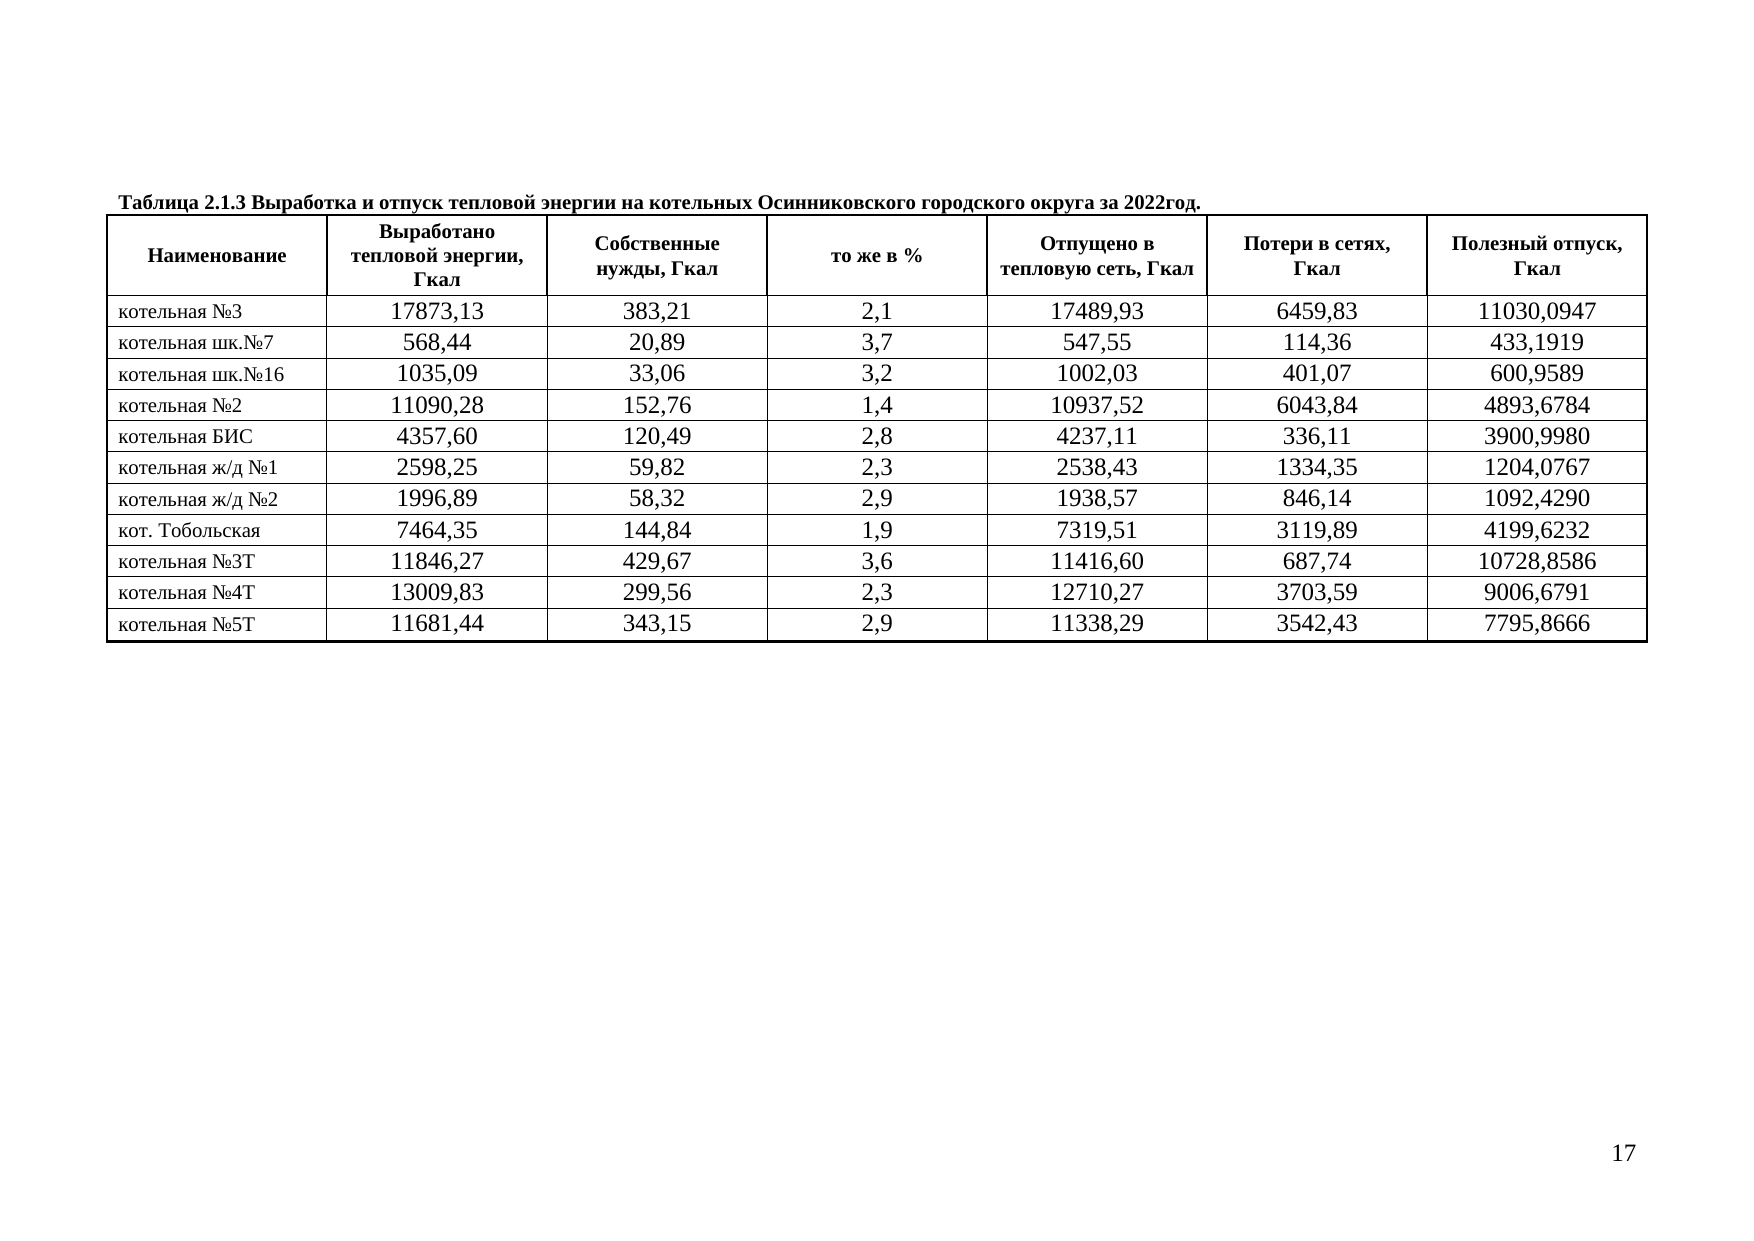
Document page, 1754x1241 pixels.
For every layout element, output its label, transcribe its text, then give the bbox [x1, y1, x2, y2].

table_cell 429,67 [548, 546, 767, 576]
table_cell 1334,35 [1208, 452, 1427, 482]
table_cell 336,11 [1208, 421, 1427, 451]
table_cell 12710,27 [988, 577, 1207, 607]
table_header Собственные нужды, Гкал [548, 216, 766, 295]
table_cell 4199,6232 [1428, 515, 1646, 545]
table_header то же в % [768, 216, 986, 295]
table_cell котельная шк.№16 [108, 359, 326, 389]
table_cell кот. Тобольская [108, 515, 326, 545]
table_cell 2538,43 [988, 452, 1207, 482]
table_cell 2,1 [768, 296, 987, 326]
table_cell 1204,0767 [1428, 452, 1646, 482]
table_cell котельная шк.№7 [108, 327, 326, 357]
table_cell 7464,35 [327, 515, 547, 545]
table_cell котельная БИС [108, 421, 326, 451]
table_cell 687,74 [1208, 546, 1427, 576]
table_cell 2,3 [768, 577, 987, 607]
table_cell 17873,13 [327, 296, 547, 326]
table_cell 846,14 [1208, 484, 1427, 514]
table_cell 1,9 [768, 515, 987, 545]
table_cell 1996,89 [327, 484, 547, 514]
table_cell котельная №5Т [108, 609, 326, 640]
table_cell 1002,03 [988, 359, 1207, 389]
table_cell 299,56 [548, 577, 767, 607]
table_cell 33,06 [548, 359, 767, 389]
table_cell 2598,25 [327, 452, 547, 482]
table_cell 547,55 [988, 327, 1207, 357]
table_cell котельная ж/д №2 [108, 484, 326, 514]
table_cell 6459,83 [1208, 296, 1427, 326]
table_cell 11416,60 [988, 546, 1207, 576]
table_cell 3119,89 [1208, 515, 1427, 545]
table_cell 17489,93 [988, 296, 1207, 326]
table_cell 114,36 [1208, 327, 1427, 357]
table_cell 9006,6791 [1428, 577, 1646, 607]
table_cell 401,07 [1208, 359, 1427, 389]
table_cell 11030,0947 [1428, 296, 1646, 326]
table_cell 11681,44 [327, 609, 547, 640]
table_cell 4357,60 [327, 421, 547, 451]
table_cell 11338,29 [988, 609, 1207, 640]
table_cell котельная №2 [108, 390, 326, 420]
table_cell 144,84 [548, 515, 767, 545]
table_cell котельная №4Т [108, 577, 326, 607]
table_cell 6043,84 [1208, 390, 1427, 420]
table_cell 4237,11 [988, 421, 1207, 451]
table_cell 152,76 [548, 390, 767, 420]
table_cell 7319,51 [988, 515, 1207, 545]
table_cell 11090,28 [327, 390, 547, 420]
table_cell 568,44 [327, 327, 547, 357]
table_cell 7795,8666 [1428, 609, 1646, 640]
table_cell 1035,09 [327, 359, 547, 389]
table_cell 343,15 [548, 609, 767, 640]
table_cell 3,2 [768, 359, 987, 389]
table_cell 3542,43 [1208, 609, 1427, 640]
table_cell 600,9589 [1428, 359, 1646, 389]
table_cell 4893,6784 [1428, 390, 1646, 420]
table_cell 10728,8586 [1428, 546, 1646, 576]
table_header Потери в сетях, Гкал [1208, 216, 1426, 295]
table_cell 3,7 [768, 327, 987, 357]
table_cell 1092,4290 [1428, 484, 1646, 514]
table_cell 20,89 [548, 327, 767, 357]
table_cell 1,4 [768, 390, 987, 420]
table_cell 58,32 [548, 484, 767, 514]
table_cell котельная №3 [108, 296, 326, 326]
table_cell 3900,9980 [1428, 421, 1646, 451]
table_cell 10937,52 [988, 390, 1207, 420]
table_header Полезный отпуск, Гкал [1428, 216, 1646, 295]
table_cell 2,9 [768, 609, 987, 640]
table_cell 3703,59 [1208, 577, 1427, 607]
table_cell 59,82 [548, 452, 767, 482]
table_cell 2,3 [768, 452, 987, 482]
table_header Выработано тепловой энергии, Гкал [328, 216, 546, 295]
table_cell котельная ж/д №1 [108, 452, 326, 482]
table_cell 383,21 [548, 296, 767, 326]
table_cell 1938,57 [988, 484, 1207, 514]
table_header Наименование [108, 216, 326, 295]
table_cell 433,1919 [1428, 327, 1646, 357]
table_cell 2,8 [768, 421, 987, 451]
table_cell 3,6 [768, 546, 987, 576]
table_cell 13009,83 [327, 577, 547, 607]
table_cell 2,9 [768, 484, 987, 514]
table_cell котельная №3Т [108, 546, 326, 576]
table_header Отпущено в тепловую сеть, Гкал [988, 216, 1206, 295]
table_cell 120,49 [548, 421, 767, 451]
table_cell 11846,27 [327, 546, 547, 576]
